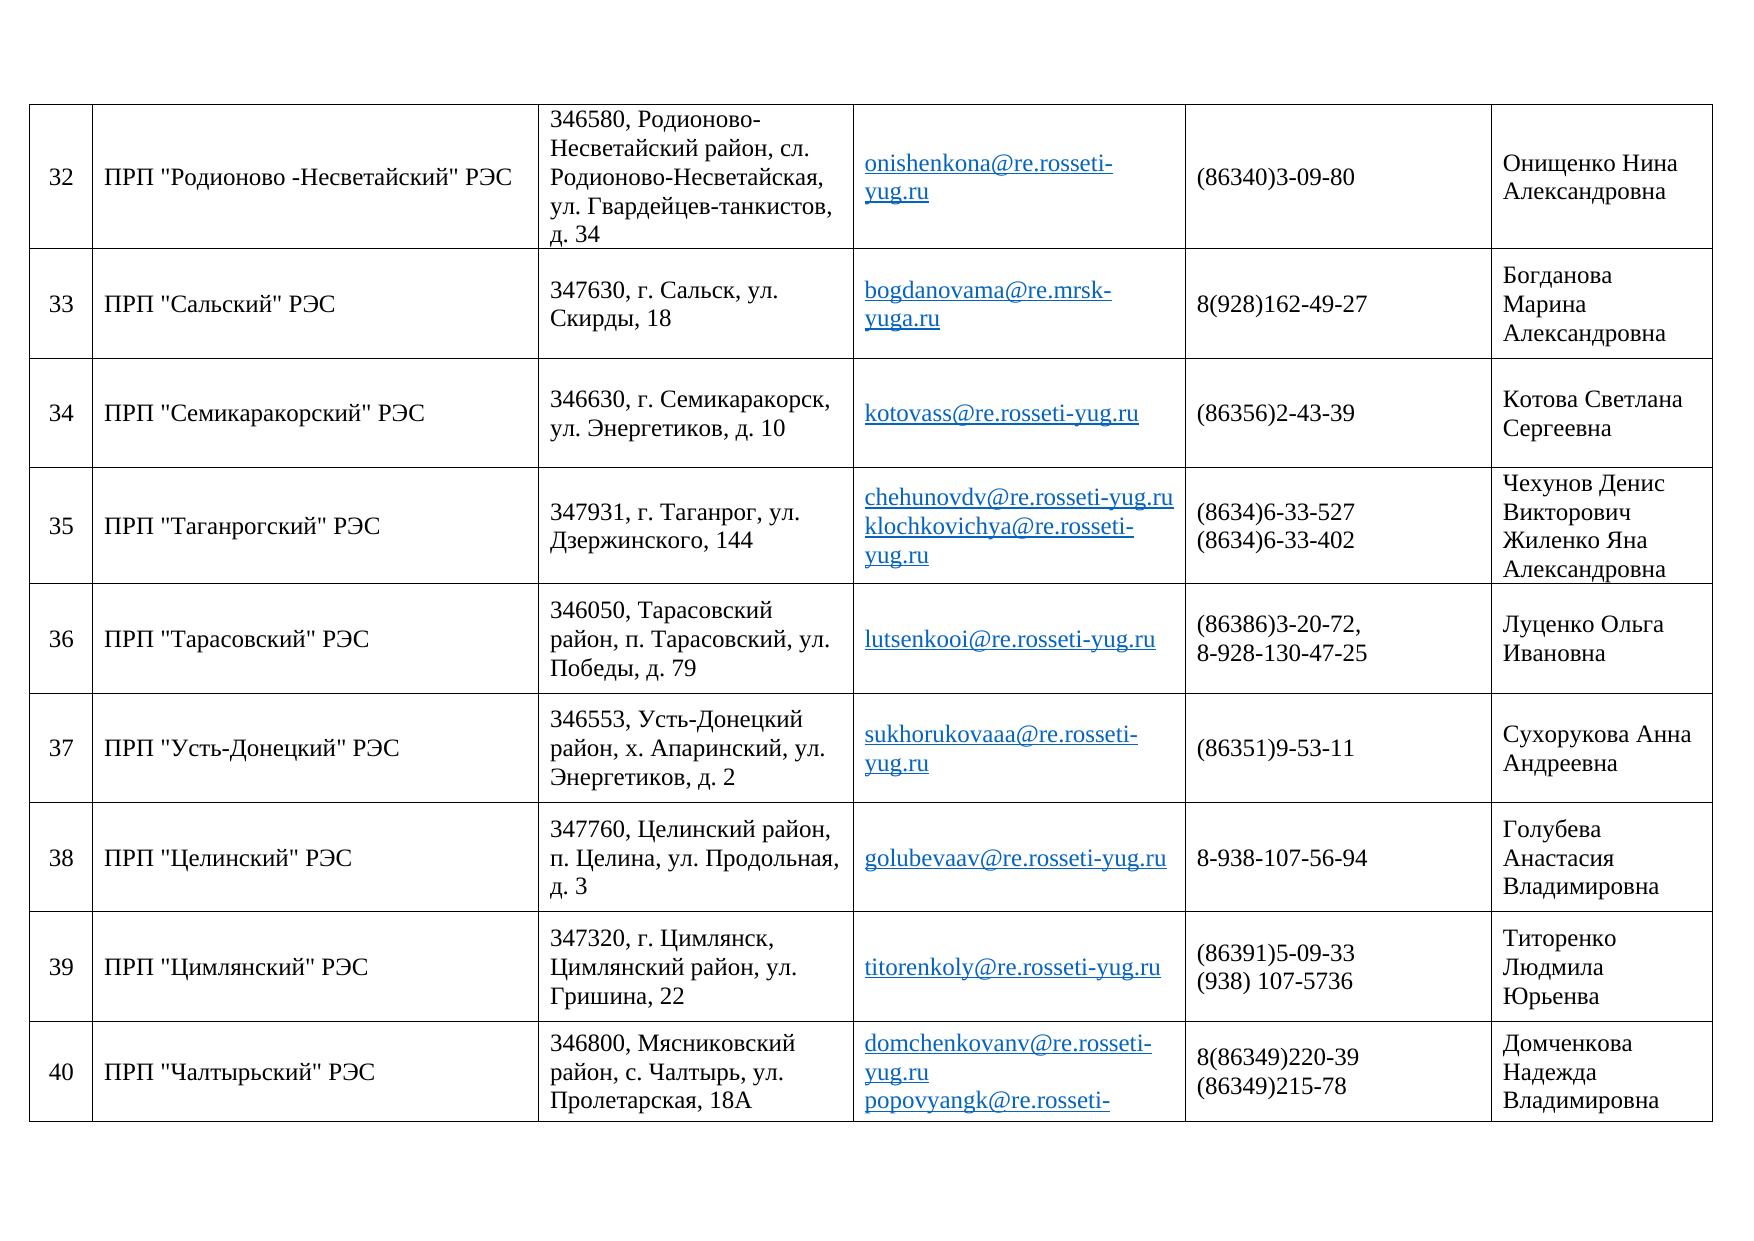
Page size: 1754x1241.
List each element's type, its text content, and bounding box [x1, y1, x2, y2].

table_cell (86351)9-53-11 [1186, 694, 1491, 802]
table_cell ПРП "Сальский" РЭС [93, 249, 538, 358]
table_cell 347630, г. Сальск, ул. Скирды, 18 [539, 249, 853, 358]
table_cell 347931, г. Таганрог, ул. Дзержинского, 144 [539, 468, 853, 583]
table_cell 346630, г. Семикаракорск, ул. Энергетиков, д. 10 [539, 359, 853, 467]
table_cell 347320, г. Цимлянск, Цимлянский район, ул. Гришина, 22 [539, 912, 853, 1021]
table_cell ПРП "Родионово -Несветайский" РЭС [93, 105, 538, 248]
table_cell sukhorukovaaa@re.rosseti-yug.ru [854, 694, 1185, 802]
table_cell Богданова Марина Александровна [1492, 249, 1712, 358]
table_cell ПРП "Целинский" РЭС [93, 803, 538, 911]
table_cell 40 [30, 1022, 92, 1121]
table_cell 33 [30, 249, 92, 358]
table_cell 8-938-107-56-94 [1186, 803, 1491, 911]
table_cell Голубева Анастасия Владимировна [1492, 803, 1712, 911]
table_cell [93, 1022, 538, 1121]
table_cell ПРП "Тарасовский" РЭС [93, 584, 538, 692]
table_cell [539, 1022, 853, 1121]
table_cell 346050, Тарасовский район, п. Тарасовский, ул. Победы, д. 79 [539, 584, 853, 692]
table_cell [1186, 1022, 1491, 1121]
table_cell 8(928)162-49-27 [1186, 249, 1491, 358]
table_cell golubevaav@re.rosseti-yug.ru [854, 803, 1185, 911]
table_cell Чехунов Денис Викторович Жиленко Яна Александровна [1492, 468, 1712, 583]
table_cell (86356)2-43-39 [1186, 359, 1491, 467]
table_cell Онищенко Нина Александровна [1492, 105, 1712, 248]
table_cell (86391)5-09-33 (938) 107-5736 [1186, 912, 1491, 1021]
table_cell (8634)6-33-527 (8634)6-33-402 [1186, 468, 1491, 583]
table_cell 39 [30, 912, 92, 1021]
table_cell 32 [30, 105, 92, 248]
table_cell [854, 1022, 1185, 1121]
table_cell ПРП "Усть-Донецкий" РЭС [93, 694, 538, 802]
table_cell lutsenkooi@re.rosseti-yug.ru [854, 584, 1185, 692]
table_cell ПРП "Таганрогский" РЭС [93, 468, 538, 583]
table_cell titorenkoly@re.rosseti-yug.ru [854, 912, 1185, 1021]
table_cell 36 [30, 584, 92, 692]
table_cell 346553, Усть-Донецкий район, х. Апаринский, ул. Энергетиков, д. 2 [539, 694, 853, 802]
table_cell onishenkona@re.rosseti-yug.ru [854, 105, 1185, 248]
table_cell Сухорукова Анна Андреевна [1492, 694, 1712, 802]
table_cell 37 [30, 694, 92, 802]
table_cell bogdanovama@re.mrsk-yuga.ru [854, 249, 1185, 358]
table_cell 35 [30, 468, 92, 583]
table_cell 347760, Целинский район, п. Целина, ул. Продольная, д. 3 [539, 803, 853, 911]
table_cell 346580, Родионово-Несветайский район, сл. Родионово-Несветайская, ул. Гвардейцев-танкистов, д. 34 [539, 105, 853, 248]
table_cell (86386)3-20-72, 8-928-130-47-25 [1186, 584, 1491, 692]
table_cell Луценко Ольга Ивановна [1492, 584, 1712, 692]
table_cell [1492, 1022, 1712, 1121]
table_cell chehunovdv@re.rosseti-yug.ru klochkovichya@re.rosseti-yug.ru [854, 468, 1185, 583]
table_cell 34 [30, 359, 92, 467]
table_cell Котова Светлана Сергеевна [1492, 359, 1712, 467]
table_cell 38 [30, 803, 92, 911]
table_cell ПРП "Семикаракорский" РЭС [93, 359, 538, 467]
table_cell Титоренко Людмила Юрьенва [1492, 912, 1712, 1021]
table_cell kotovass@re.rosseti-yug.ru [854, 359, 1185, 467]
table_cell ПРП "Цимлянский" РЭС [93, 912, 538, 1021]
table_cell (86340)3-09-80 [1186, 105, 1491, 248]
